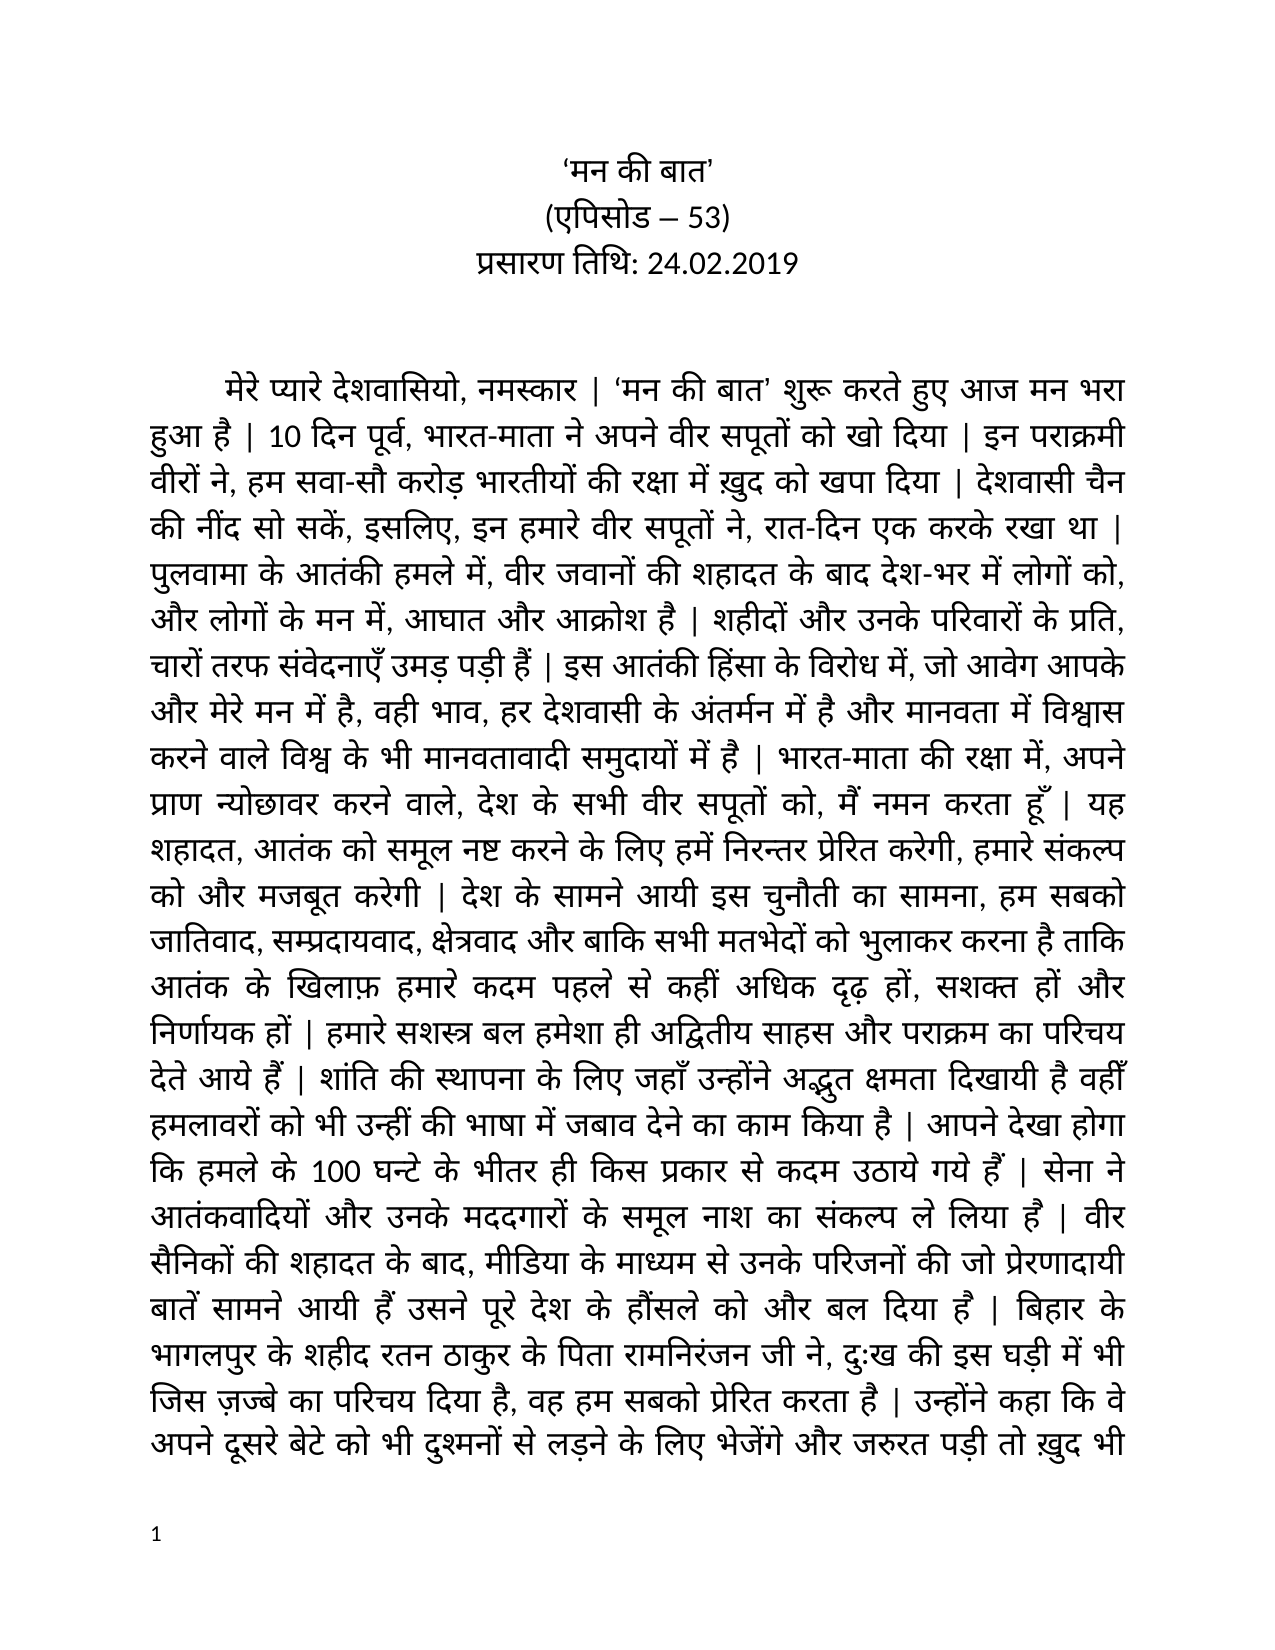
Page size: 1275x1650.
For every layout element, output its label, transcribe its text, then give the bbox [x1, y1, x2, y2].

text ‘मन की बात’ [150, 150, 1125, 196]
text (एपिसोड – 53) [150, 196, 1125, 242]
text प्रसारण तिथि: 24.02.2019 [150, 242, 1125, 288]
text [150, 369, 1125, 1469]
